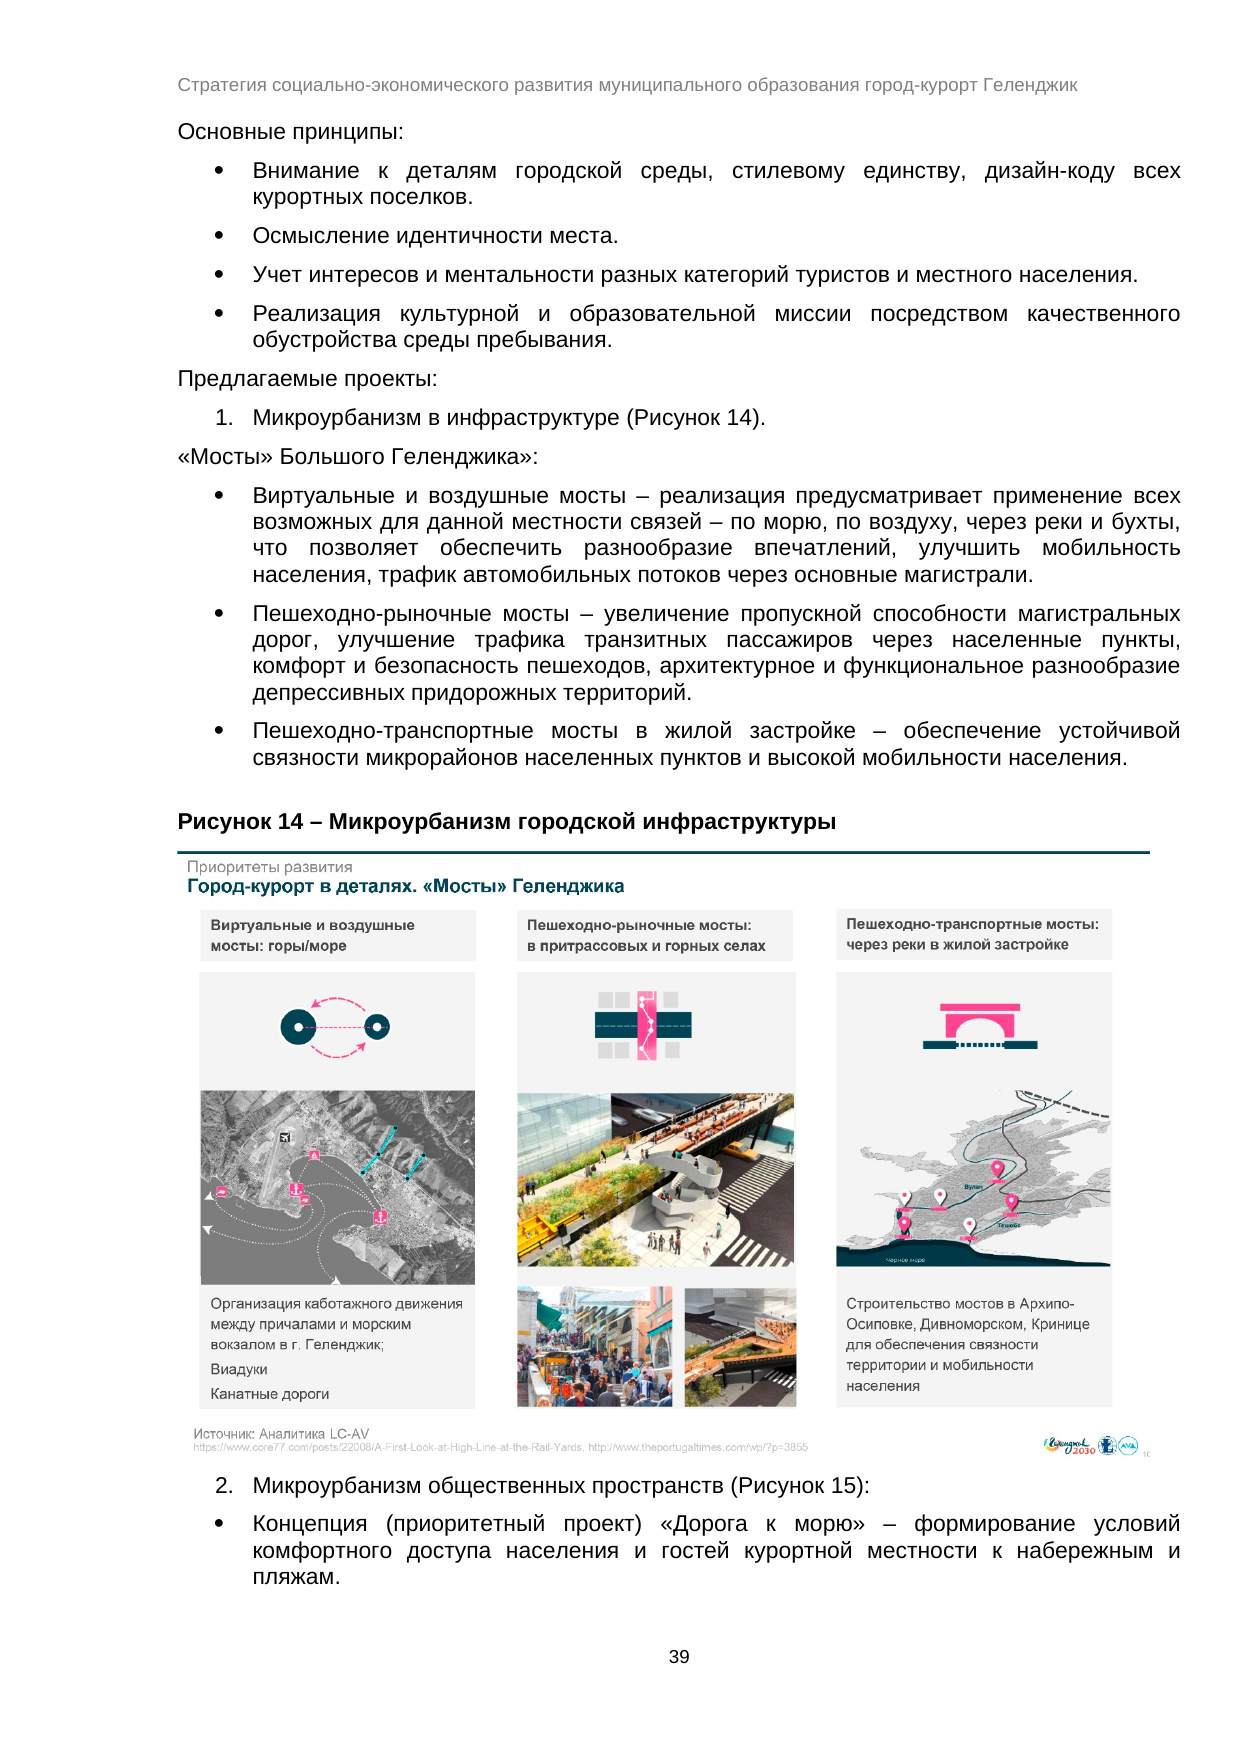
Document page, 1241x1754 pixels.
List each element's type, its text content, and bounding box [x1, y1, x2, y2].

list Учет интересов и ментальности разных категорий туристов и местного населения. [215, 261, 1181, 287]
list Концепция (приоритетный проект) «Дорога к морю» – формирование условий комфортного доступа населения и гостей курортной местности к набережным и пляжам. [215, 1510, 1181, 1589]
text Основные принципы: [177, 118, 1181, 144]
text «Мосты» Большого Геленджика»: [177, 443, 1181, 469]
text Рисунок 14 – Микроурбанизм городской инфраструктуры [177, 808, 1181, 834]
list Внимание к деталям городской среды, стилевому единству, дизайн-коду всех курортных поселков. [215, 157, 1181, 210]
list Микроурбанизм в инфраструктуре (Рисунок 14). [215, 404, 1181, 430]
list Реализация культурной и образовательной миссии посредством качественного обустройства среды пребывания. [215, 300, 1181, 353]
text Предлагаемые проекты: [177, 365, 1181, 391]
list Осмысление идентичности места. [215, 222, 1181, 248]
picture [177, 850, 1150, 1459]
list Пешеходно-транспортные мосты в жилой застройке – обеспечение устойчивой связности микрорайонов населенных пунктов и высокой мобильности населения. [215, 717, 1181, 770]
list Виртуальные и воздушные мосты – реализация предусматривает применение всех возможных для данной местности связей – по морю, по воздуху, через реки и бухты, что позволяет обеспечить разнообразие впечатлений, улучшить мобильность населения, трафик автомобильных потоков через основные магистрали. [215, 482, 1181, 587]
list Микроурбанизм общественных пространств (Рисунок 15): [215, 1472, 1181, 1498]
list Пешеходно-рыночные мосты – увеличение пропускной способности магистральных дорог, улучшение трафика транзитных пассажиров через населенные пункты, комфорт и безопасность пешеходов, архитектурное и функциональное разнообразие депрессивных придорожных территорий. [215, 599, 1181, 705]
